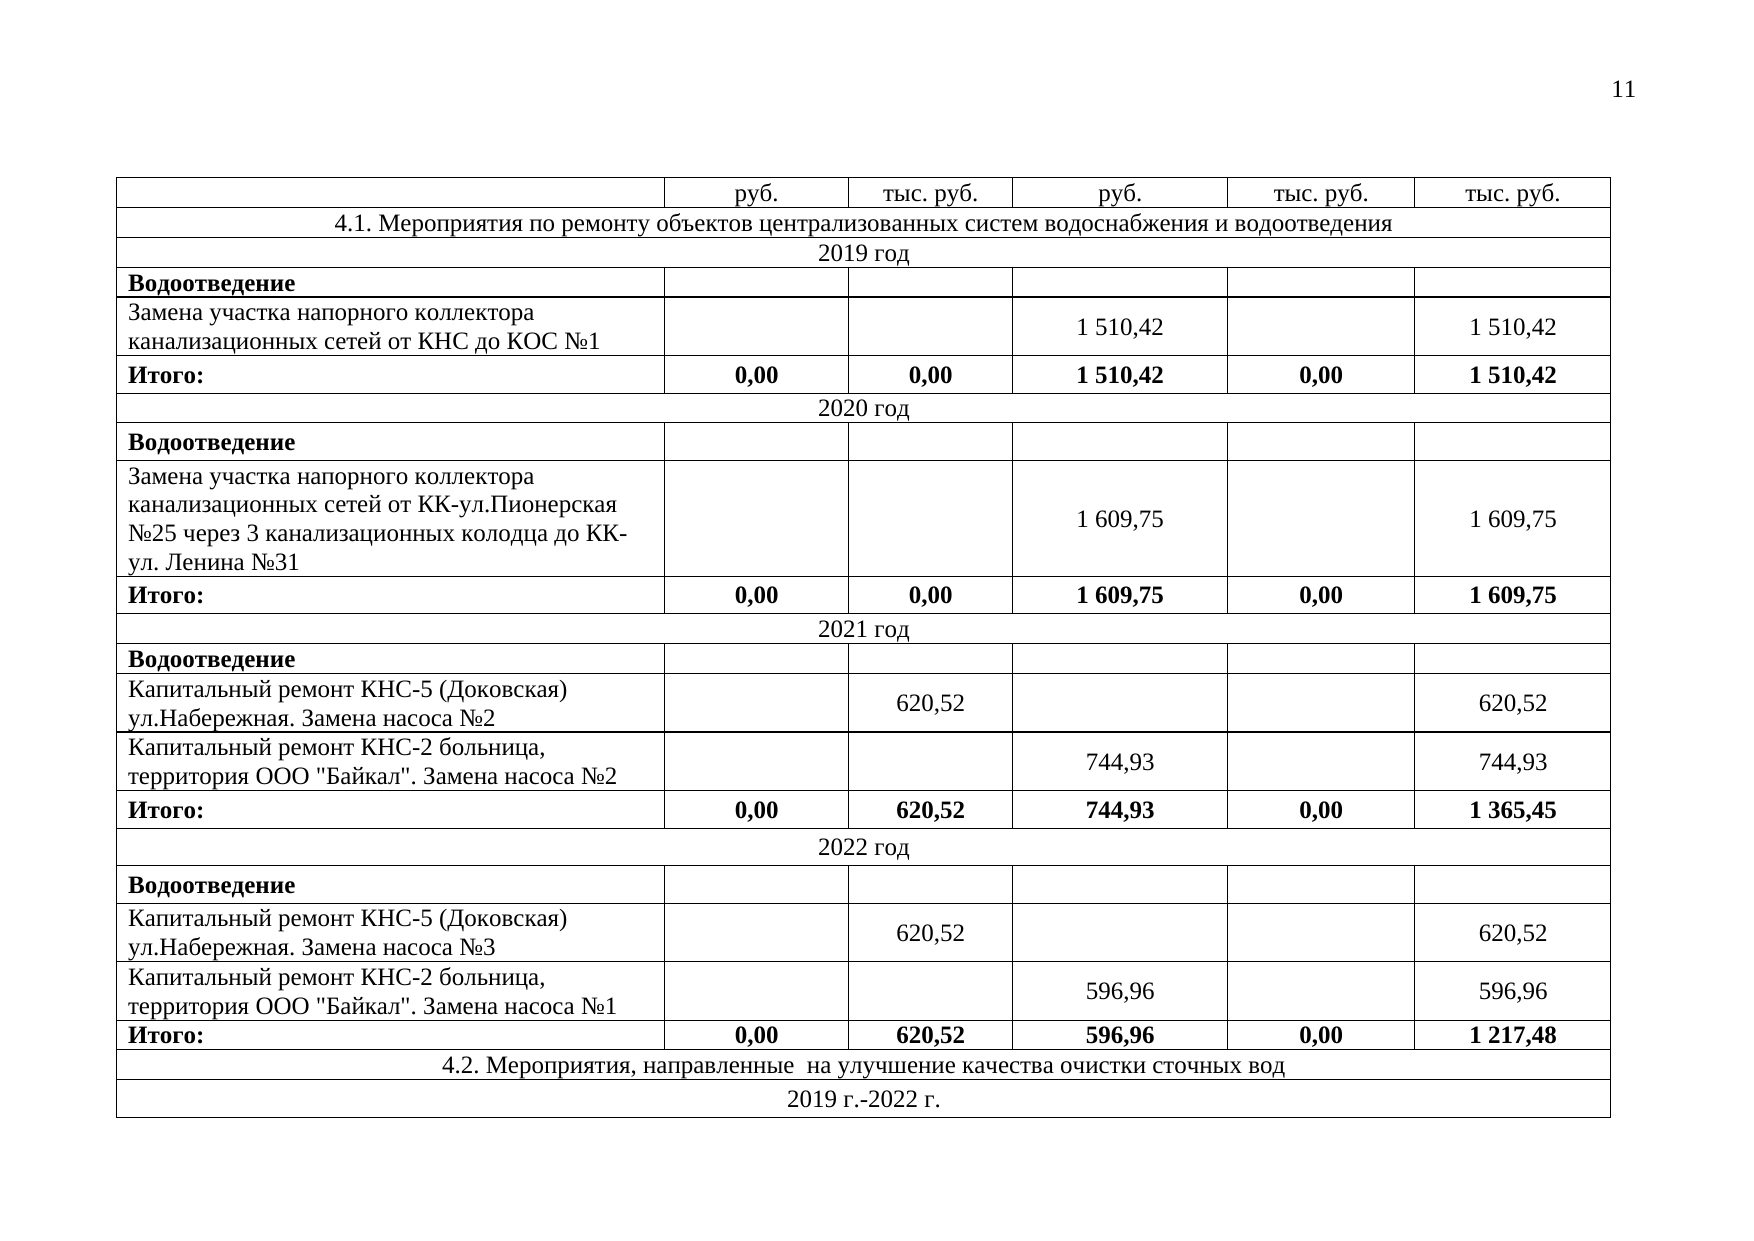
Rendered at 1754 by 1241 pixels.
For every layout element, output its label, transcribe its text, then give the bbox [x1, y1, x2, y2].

table_cell 0,00 [1228, 1021, 1414, 1049]
table_cell 4.2. Мероприятия, направленные на улучшение качества очистки сточных вод [117, 1050, 1610, 1079]
table_cell 1 609,75 [1415, 577, 1610, 613]
table_cell 620,52 [1415, 674, 1610, 731]
table_cell Водоотведение [117, 644, 664, 673]
table_cell 2022 год [117, 829, 1610, 865]
table_cell Итого: [117, 577, 664, 613]
table_cell 4.1. Мероприятия по ремонту объектов централизованных систем водоснабжения и водоотведения [117, 208, 1610, 237]
table_cell 1 365,45 [1415, 791, 1610, 827]
table_cell [1415, 423, 1610, 460]
table_cell [1228, 866, 1414, 902]
table_cell [665, 423, 848, 460]
table_cell [1228, 298, 1414, 355]
table_cell 0,00 [1228, 577, 1414, 613]
table_cell 0,00 [665, 577, 848, 613]
table_cell 620,52 [849, 674, 1012, 731]
table_cell Итого: [117, 791, 664, 827]
table_cell 1 510,42 [1415, 298, 1610, 355]
table_cell 744,93 [1013, 733, 1227, 790]
table_cell 1 217,48 [1415, 1021, 1610, 1049]
table_cell 0,00 [849, 577, 1012, 613]
table_cell 0,00 [665, 791, 848, 827]
table_cell 1 609,75 [1415, 461, 1610, 576]
table_cell Водоотведение [117, 866, 664, 902]
table_cell 0,00 [665, 1021, 848, 1049]
table_cell 2019 год [117, 238, 1610, 267]
table_cell [1228, 962, 1414, 1019]
table_cell [849, 461, 1012, 576]
table_cell [849, 644, 1012, 673]
table_cell Замена участка напорного коллектора канализационных сетей от КК-ул.Пионерская №25 через 3 канализационных колодца до КК- ул. Ленина №31 [117, 461, 664, 576]
table_cell [1415, 866, 1610, 902]
table_cell [1228, 268, 1414, 296]
table_cell [849, 423, 1012, 460]
table_cell [1228, 674, 1414, 731]
table_cell [849, 268, 1012, 296]
table_cell Замена участка напорного коллектора канализационных сетей от КНС до КОС №1 [117, 298, 664, 355]
table_cell [665, 866, 848, 902]
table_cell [665, 178, 848, 207]
table_cell 0,00 [665, 356, 848, 392]
table_cell [849, 733, 1012, 790]
table_cell [849, 298, 1012, 355]
table_cell 620,52 [849, 1021, 1012, 1049]
table_cell [1013, 904, 1227, 961]
table_cell Капитальный ремонт КНС-5 (Доковская) ул.Набережная. Замена насоса №3 [117, 904, 664, 961]
table_cell 1 510,42 [1013, 298, 1227, 355]
table_cell 1 609,75 [1013, 577, 1227, 613]
table_cell 620,52 [849, 904, 1012, 961]
table_cell [1228, 423, 1414, 460]
table_cell [1013, 866, 1227, 902]
table_cell Капитальный ремонт КНС-2 больница, территория ООО "Байкал". Замена насоса №1 [117, 962, 664, 1019]
table_cell [849, 866, 1012, 902]
table_cell Капитальный ремонт КНС-2 больница, территория ООО "Байкал". Замена насоса №2 [117, 733, 664, 790]
table_cell 1 609,75 [1013, 461, 1227, 576]
table_cell [665, 298, 848, 355]
table_cell [665, 461, 848, 576]
table_cell 744,93 [1013, 791, 1227, 827]
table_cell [1013, 178, 1227, 207]
table_cell [1415, 268, 1610, 296]
table_cell 0,00 [849, 356, 1012, 392]
table_cell [1228, 461, 1414, 576]
table_cell [665, 733, 848, 790]
table_cell [1013, 644, 1227, 673]
table_cell [665, 904, 848, 961]
table_cell [1013, 423, 1227, 460]
table_cell [665, 268, 848, 296]
table_cell [1013, 268, 1227, 296]
table_cell Капитальный ремонт КНС-5 (Доковская) ул.Набережная. Замена насоса №2 [117, 674, 664, 731]
table_cell 596,96 [1013, 962, 1227, 1019]
table_cell [665, 644, 848, 673]
table_cell [1228, 904, 1414, 961]
table_cell 0,00 [1228, 791, 1414, 827]
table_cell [849, 178, 1012, 207]
table_cell [665, 674, 848, 731]
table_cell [117, 178, 664, 207]
table_cell Водоотведение [117, 268, 664, 296]
table_cell 744,93 [1415, 733, 1610, 790]
table_cell 1 510,42 [1415, 356, 1610, 392]
table_cell 0,00 [1228, 356, 1414, 392]
table_cell Водоотведение [117, 423, 664, 460]
table_cell 2021 год [117, 614, 1610, 643]
table_cell [1415, 644, 1610, 673]
table_cell [1228, 644, 1414, 673]
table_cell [1415, 178, 1610, 207]
table_cell [1013, 674, 1227, 731]
table_cell 1 510,42 [1013, 356, 1227, 392]
table_cell [665, 962, 848, 1019]
table_cell 2020 год [117, 394, 1610, 422]
table_cell 596,96 [1415, 962, 1610, 1019]
table_cell 2019 г.-2022 г. [117, 1080, 1610, 1117]
table_cell [849, 962, 1012, 1019]
table_cell [1228, 733, 1414, 790]
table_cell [1228, 178, 1414, 207]
table_cell 620,52 [849, 791, 1012, 827]
table_cell Итого: [117, 356, 664, 392]
table_cell Итого: [117, 1021, 664, 1049]
table_cell 620,52 [1415, 904, 1610, 961]
table_cell 596,96 [1013, 1021, 1227, 1049]
